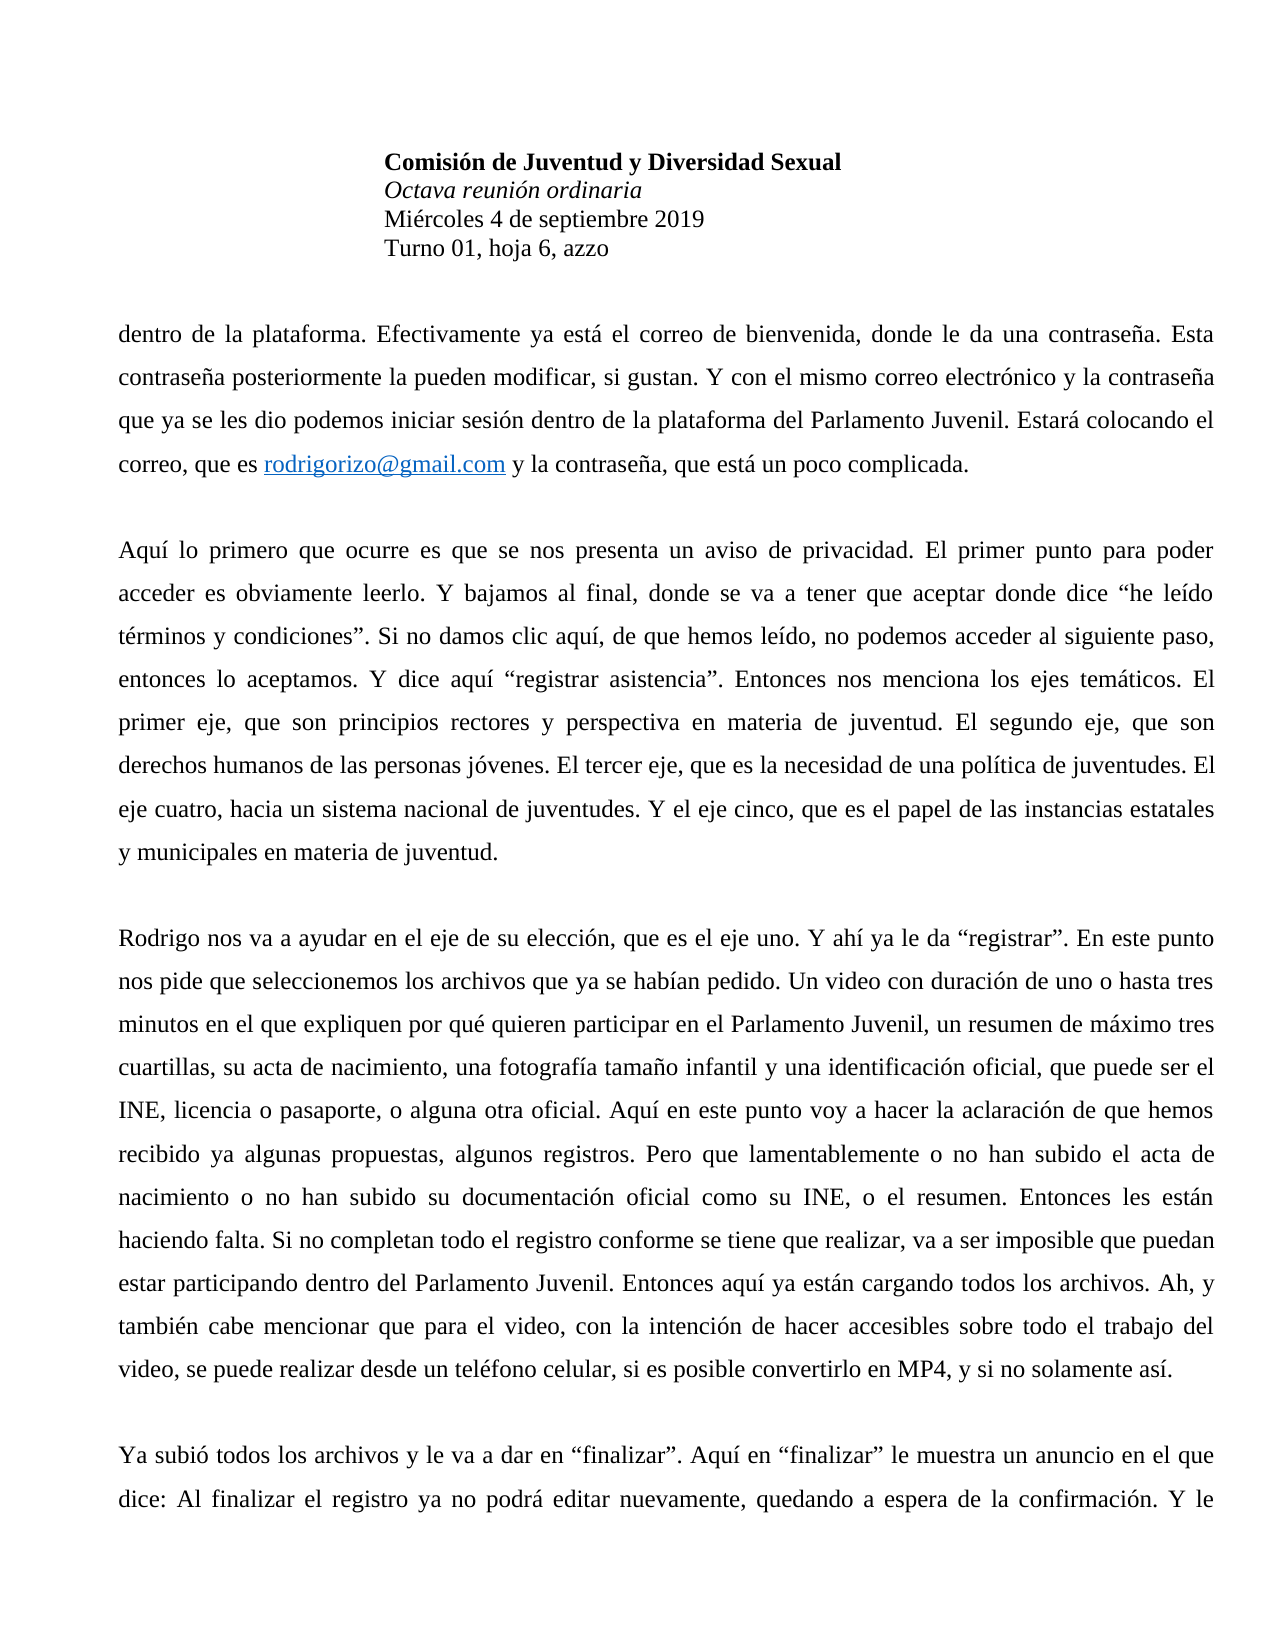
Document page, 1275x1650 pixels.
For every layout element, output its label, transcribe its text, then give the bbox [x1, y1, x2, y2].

text Rodrigo nos va a ayudar en el eje de su elección, que es el eje uno. Y ahí ya le da “registrar”. En este punto nos pide que seleccionemos los archivos que ya se habían pedido. Un video con duración de uno o hasta tres minutos en el que expliquen por qué quieren participar en el Parlamento Juvenil, un resumen de máximo tres cuartillas, su acta de nacimiento, una fotografía tamaño infantil y una identificación oficial, que puede ser el INE, licencia o pasaporte, o alguna otra oficial. Aquí en este punto voy a hacer la aclaración de que hemos recibido ya algunas propuestas, algunos registros. Pero que lamentablemente o no han subido el acta de nacimiento o no han subido su documentación oficial como su INE, o el resumen. Entonces les están haciendo falta. Si no completan todo el registro conforme se tiene que realizar, va a ser imposible que puedan estar participando dentro del Parlamento Juvenil. Entonces aquí ya están cargando todos los archivos. Ah, y también cabe mencionar que para el video, con la intención de hacer accesibles sobre todo el trabajo del video, se puede realizar desde un teléfono celular, si es posible convertirlo en MP4, y si no solamente así. [118, 923, 1216, 1383]
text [118, 319, 1216, 477]
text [118, 1441, 1216, 1512]
text Aquí lo primero que ocurre es que se nos presenta un aviso de privacidad. El primer punto para poder acceder es obviamente leerlo. Y bajamos al final, donde se va a tener que aceptar donde dice “he leído términos y condiciones”. Si no damos clic aquí, de que hemos leído, no podemos acceder al siguiente paso, entonces lo aceptamos. Y dice aquí “registrar asistencia”. Entonces nos menciona los ejes temáticos. El primer eje, que son principios rectores y perspectiva en materia de juventud. El segundo eje, que son derechos humanos de las personas jóvenes. El tercer eje, que es la necesidad de una política de juventudes. El eje cuatro, hacia un sistema nacional de juventudes. Y el eje cinco, que es el papel de las instancias estatales y municipales en materia de juventud. [118, 535, 1216, 866]
